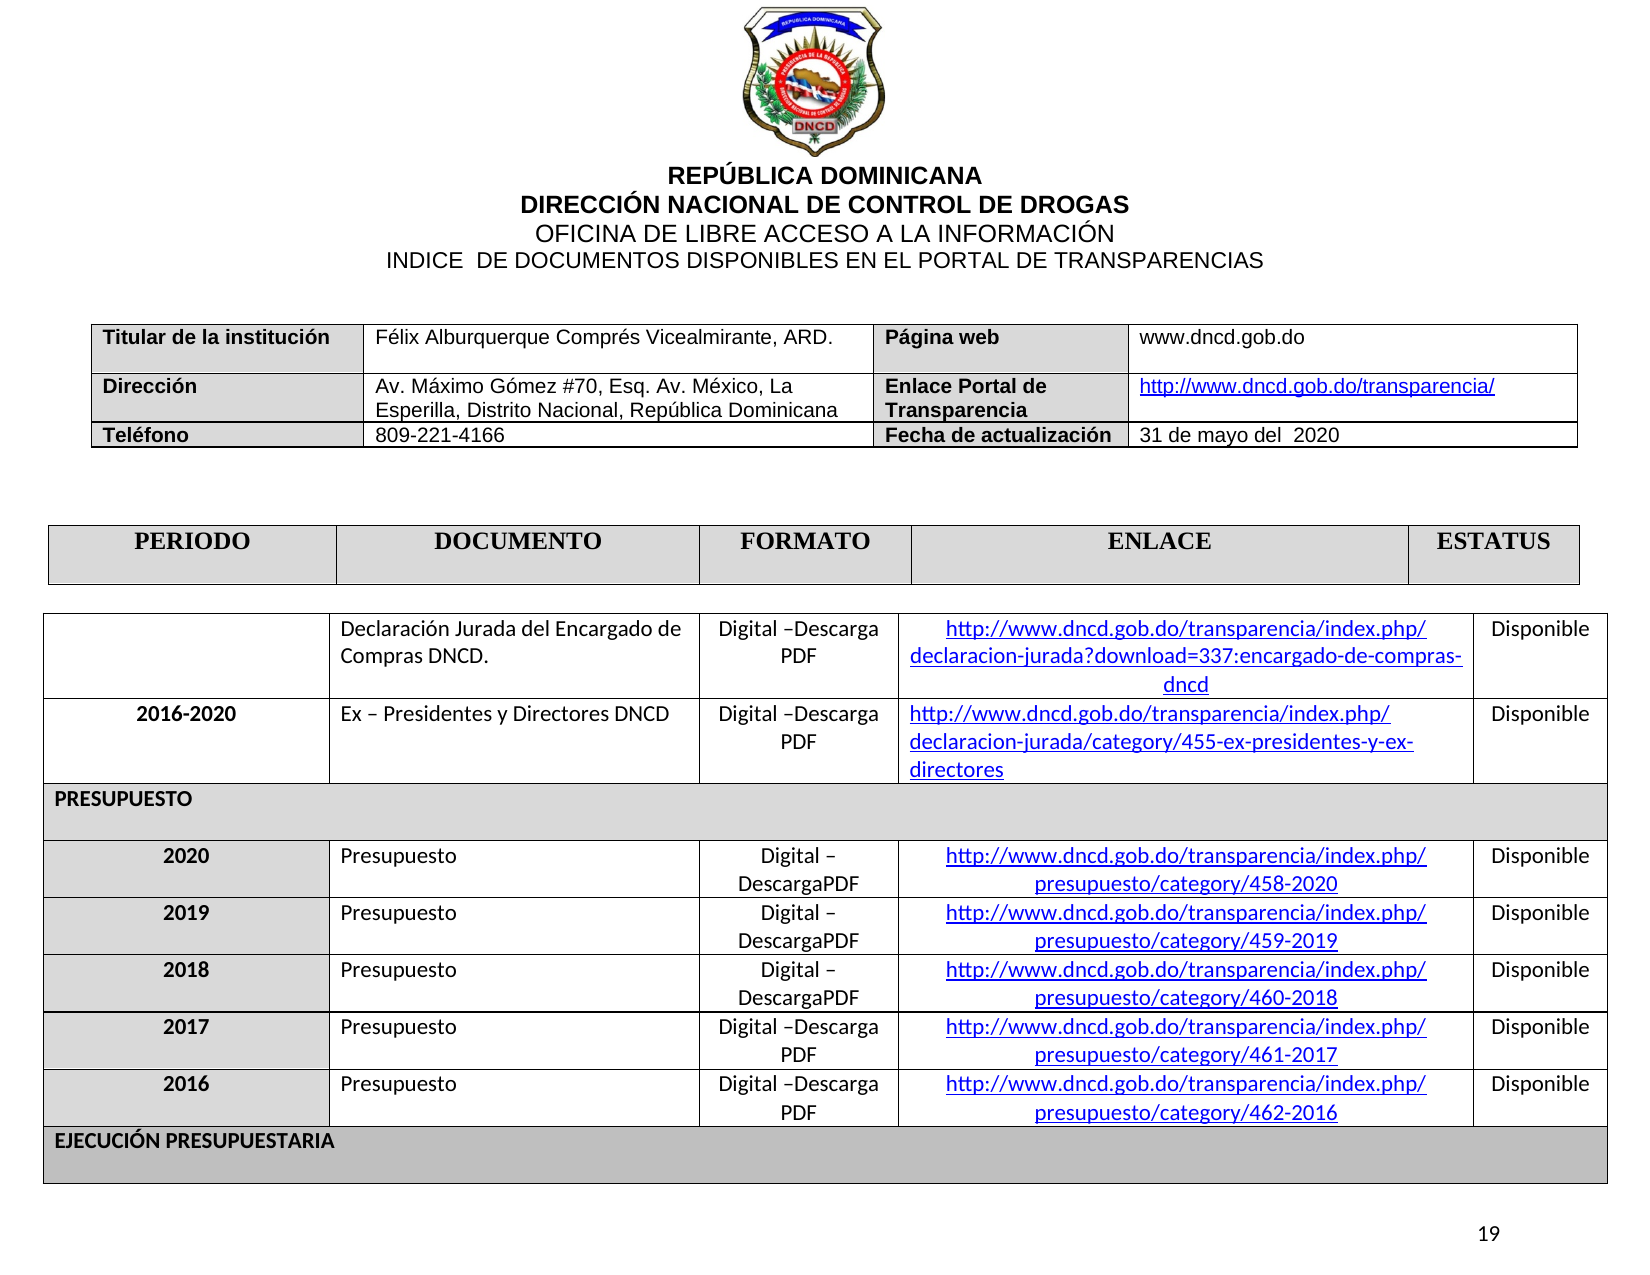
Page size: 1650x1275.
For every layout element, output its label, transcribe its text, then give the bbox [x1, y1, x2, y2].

table_cell EJECUCIÓN PRESUPUESTARIA [44, 1127, 1607, 1183]
table_cell Disponible [1474, 699, 1607, 783]
picture [742, 5, 886, 157]
table_cell Digital –DescargaPDF [700, 898, 898, 954]
table_cell 2016-2020 [44, 699, 329, 783]
table_cell Digital –Descarga PDF [700, 699, 898, 783]
table_cell 2017 [44, 1013, 329, 1068]
table_cell http://www.dncd.gob.do/transparencia/index.php/presupuesto/category/459-2019 [899, 898, 1473, 954]
table_cell Disponible [1474, 841, 1607, 897]
table_cell 2020 [44, 841, 329, 897]
table_cell Presupuesto [330, 898, 699, 954]
table_cell 2018 [44, 955, 329, 1011]
table_cell 2019 [44, 898, 329, 954]
table_cell http://www.dncd.gob.do/transparencia/index.php/presupuesto/category/461-2017 [899, 1013, 1473, 1068]
table_cell Digital –Descarga PDF [700, 614, 898, 698]
table_cell Presupuesto [330, 841, 699, 897]
table_cell Disponible [1474, 898, 1607, 954]
table_cell 2016 [44, 1070, 329, 1126]
table_cell Disponible [1474, 1070, 1607, 1126]
table_cell PRESUPUESTO [44, 784, 1607, 840]
table_cell Presupuesto [330, 1013, 699, 1068]
table_cell Disponible [1474, 955, 1607, 1011]
table_cell Disponible [1474, 614, 1607, 698]
table_cell Presupuesto [330, 1070, 699, 1126]
table_cell http://www.dncd.gob.do/transparencia/index.php/presupuesto/category/460-2018 [899, 955, 1473, 1011]
table_cell http://www.dncd.gob.do/transparencia/index.php/declaracion-jurada/category/455-ex-presidentes-y-ex-directores [899, 699, 1473, 783]
table_cell http://www.dncd.gob.do/transparencia/index.php/presupuesto/category/462-2016 [899, 1070, 1473, 1126]
table_cell http://www.dncd.gob.do/transparencia/index.php/presupuesto/category/458-2020 [899, 841, 1473, 897]
table_cell Presupuesto [330, 955, 699, 1011]
table_cell Digital –DescargaPDF [700, 841, 898, 897]
table_cell http://www.dncd.gob.do/transparencia/index.php/declaracion-jurada?download=337:encargado-de-compras-dncd [899, 614, 1473, 698]
table_cell Ex – Presidentes y Directores DNCD [330, 699, 699, 783]
table_cell Digital –DescargaPDF [700, 955, 898, 1011]
table_cell [44, 614, 329, 698]
table_cell Declaración Jurada del Encargado de Compras DNCD. [330, 614, 699, 698]
table_cell Digital –Descarga PDF [700, 1013, 898, 1068]
table_cell Disponible [1474, 1013, 1607, 1068]
table_cell Digital –Descarga PDF [700, 1070, 898, 1126]
